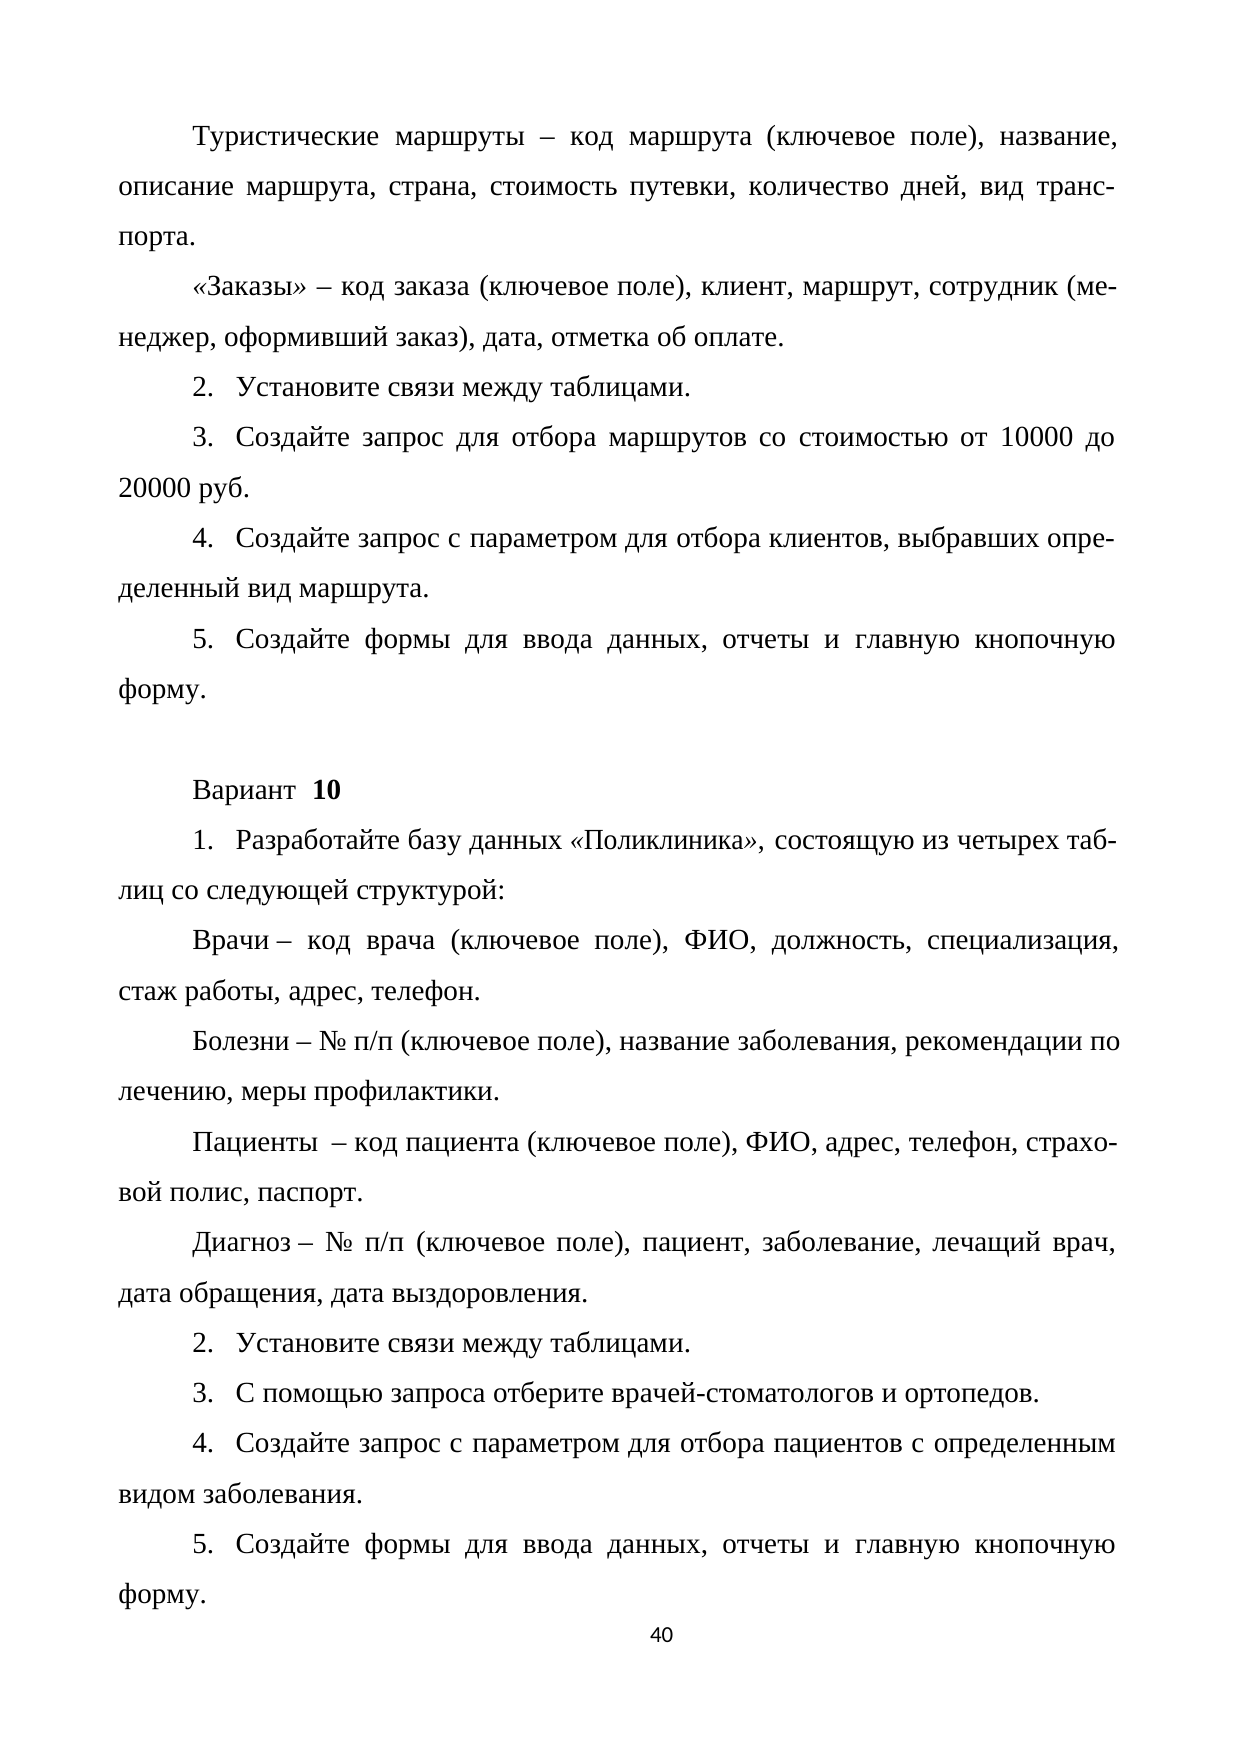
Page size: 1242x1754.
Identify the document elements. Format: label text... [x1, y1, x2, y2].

text порта. [118, 218, 1137, 252]
text 4. Создайте запрос с параметром для отбора клиентов, выбравших опре- [192, 520, 1137, 554]
text Врачи – код врача (ключевое поле), ФИО, должность, специализация, [192, 922, 1137, 956]
text Туристические маршруты – код маршрута (ключевое поле), название, [192, 118, 1137, 151]
text Диагноз – № п/п (ключевое поле), пациент, заболевание, лечащий врач, [192, 1224, 1137, 1258]
text Болезни – № п/п (ключевое поле), название заболевания, рекомендации по [192, 1023, 1137, 1057]
text «Заказы» – код заказа (ключевое поле), клиент, маршрут, сотрудник (ме- [192, 268, 1137, 302]
text 5. Создайте формы для ввода данных, отчеты и главную кнопочную [192, 1526, 1137, 1560]
text 5. Создайте формы для ввода данных, отчеты и главную кнопочную [192, 621, 1137, 654]
text форму. [118, 671, 1137, 704]
text Вариант 10 [192, 772, 1137, 806]
text 3. Создайте запрос для отбора маршрутов со стоимостью от 10000 до [192, 419, 1137, 453]
text 3. С помощью запроса отберите врачей-стоматологов и ортопедов. [192, 1375, 1137, 1409]
text 2. Установите связи между таблицами. [192, 369, 1137, 403]
text видом заболевания. [118, 1476, 1137, 1509]
text форму. [118, 1577, 1137, 1610]
text Пациенты – код пациента (ключевое поле), ФИО, адрес, телефон, страхо- [192, 1124, 1137, 1157]
text лечению, меры профилактики. [118, 1073, 1137, 1107]
text неджер, оформивший заказ), дата, отметка об оплате. [118, 319, 1137, 352]
text 1. Разработайте базу данных «Поликлиника», состоящую из четырех таб- [192, 822, 1137, 856]
text 4. Создайте запрос с параметром для отбора пациентов с определенным [192, 1426, 1137, 1459]
text деленный вид маршрута. [118, 570, 1137, 604]
text описание маршрута, страна, стоимость путевки, количество дней, вид транс- [118, 168, 1137, 201]
text 2. Установите связи между таблицами. [192, 1325, 1137, 1358]
text дата обращения, дата выздоровления. [118, 1275, 1137, 1308]
text лиц со следующей структурой: [118, 872, 1137, 906]
text 20000 руб. [118, 470, 1137, 503]
text стаж работы, адрес, телефон. [118, 973, 1137, 1006]
text вой полис, паспорт. [118, 1174, 1137, 1208]
